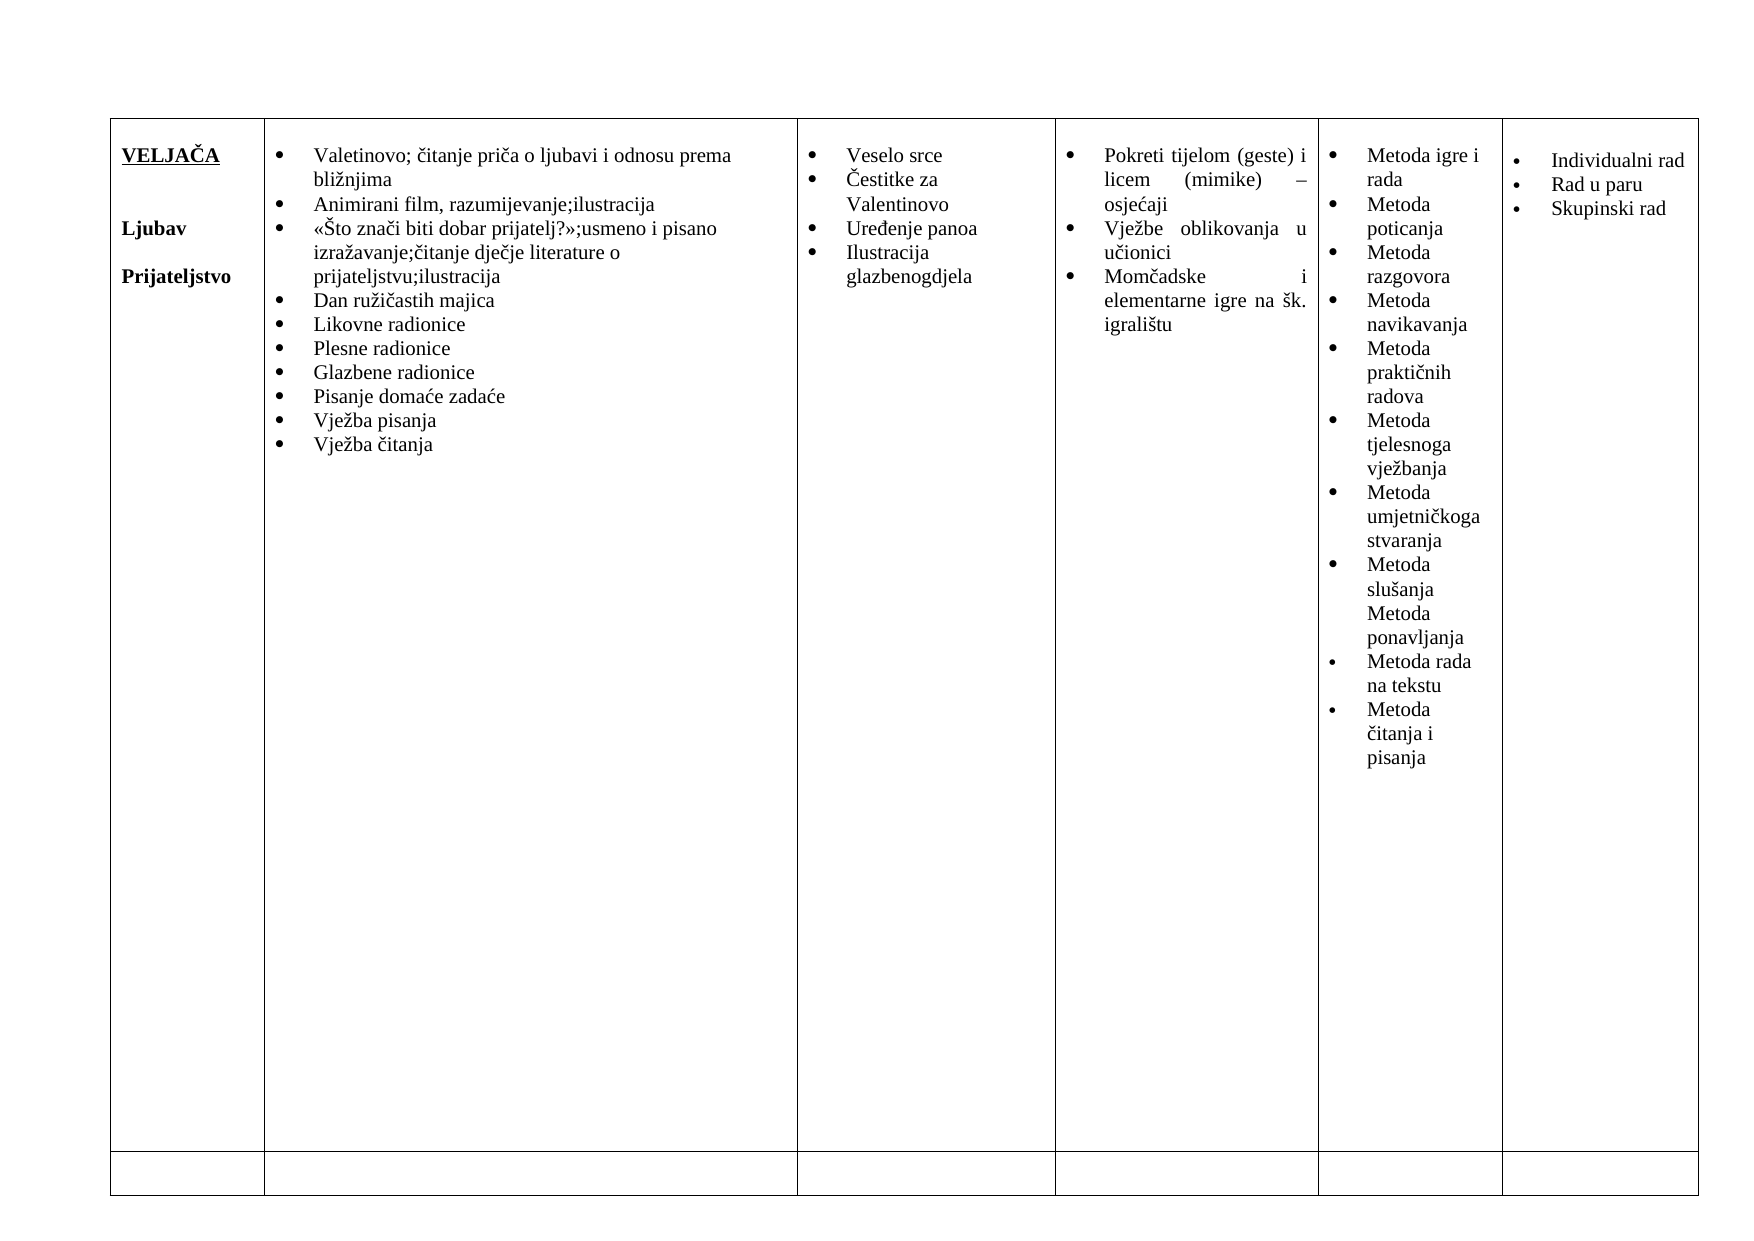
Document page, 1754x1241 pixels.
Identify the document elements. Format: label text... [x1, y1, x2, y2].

table_cell Valetinovo; čitanje priča o ljubavi i odnosu prema bližnjima Animirani film, razumijevanje;ilustracija «Što znači biti dobar prijatelj?»;usmeno i pisano izražavanje;čitanje dječje literature o prijateljstvu;ilustracija Dan ružičastih majica Likovne radionice Plesne radionice Glazbene radionice Pisanje domaće zadaće Vježba pisanja Vježba čitanja [265, 119, 797, 1151]
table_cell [798, 1152, 1055, 1195]
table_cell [111, 1152, 264, 1195]
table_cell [1503, 119, 1698, 1151]
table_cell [1503, 1152, 1698, 1195]
table_cell Veselo srce Čestitke za Valentinovo Uređenje panoa Ilustracija glazbenogdjela [798, 119, 1055, 1151]
table_cell VELJAČA Ljubav Prijateljstvo [111, 119, 264, 1151]
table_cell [1056, 1152, 1318, 1195]
table_cell Pokreti tijelom (geste) i licem (mimike) – osjećaji Vježbe oblikovanja u učionici Momčadske i elementarne igre na šk. igralištu [1056, 119, 1318, 1151]
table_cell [265, 1152, 797, 1195]
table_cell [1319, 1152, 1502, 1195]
